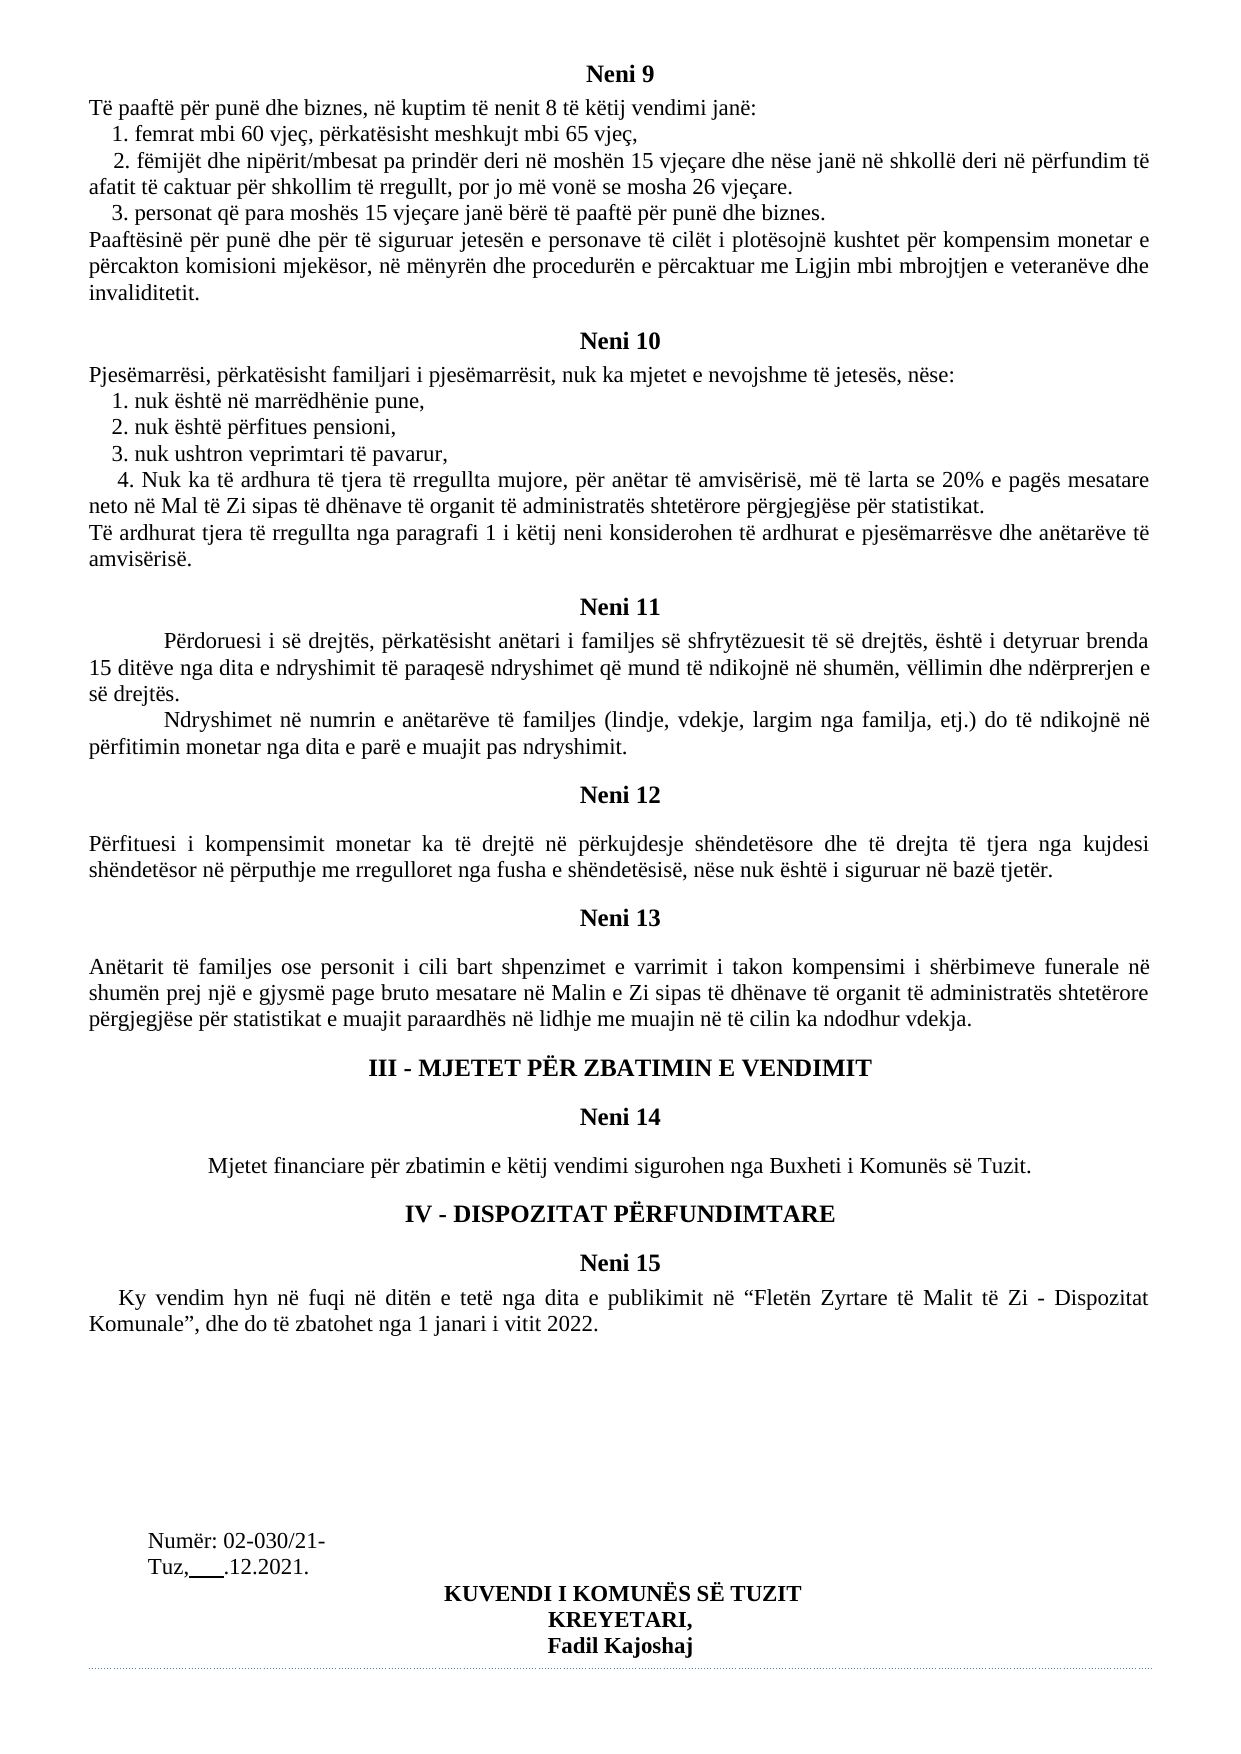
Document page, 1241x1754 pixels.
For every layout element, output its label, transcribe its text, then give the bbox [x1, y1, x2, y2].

text Përfituesi i kompensimit monetar ka të drejtë në përkujdesje shëndetësore dhe të drejta të tjera nga kujdesi shëndetësor në përputhje me rregulloret nga fusha e shëndetësisë, nëse nuk është i siguruar në bazë tjetër. [88, 829, 1152, 882]
text Anëtarit të familjes ose personit i cili bart shpenzimet e varrimit i takon kompensimi i shërbimeve funerale në shumën prej një e gjysmë page bruto mesatare në Malin e Zi sipas të dhënave të organit të administratës shtetërore përgjegjëse për statistikat e muajit paraardhës në lidhje me muajin në të cilin ka ndodhur vdekja. [88, 953, 1152, 1032]
text Neni 15 [88, 1248, 1152, 1277]
text 3. personat që para moshës 15 vjeçare janë bërë të paaftë për punë dhe biznes. [88, 199, 1152, 226]
text Të ardhurat tjera të rregullta nga paragrafi 1 i këtij neni konsiderohen të ardhurat e pjesëmarrësve dhe anëtarëve të amvisërisë. [88, 519, 1152, 572]
text Të paaftë për punë dhe biznes, në kuptim të nenit 8 të këtij vendimi janë: [88, 94, 1152, 120]
text Neni 13 [88, 903, 1152, 932]
text Përdoruesi i së drejtës, përkatësisht anëtari i familjes së shfrytëzuesit të së drejtës, është i detyruar brenda 15 ditëve nga dita e ndryshimit të paraqesë ndryshimet që mund të ndikojnë në shumën, vëllimin dhe ndërprerjen e së drejtës. [88, 627, 1152, 706]
text IV - DISPOZITAT PËRFUNDIMTARE [88, 1199, 1152, 1228]
text Neni 9 [88, 59, 1152, 88]
text 3. nuk ushtron veprimtari të pavarur, [88, 440, 1152, 466]
text Paaftësinë për punë dhe për të siguruar jetesën e personave të cilët i plotësojnë kushtet për kompensim monetar e përcakton komisioni mjekësor, në mënyrën dhe procedurën e përcaktuar me Ligjin mbi mbrojtjen e veteranëve dhe invaliditetit. [88, 226, 1152, 305]
text 2. fëmijët dhe nipërit/mbesat pa prindër deri në moshën 15 vjeçare dhe nëse janë në shkollë deri në përfundim të afatit të caktuar për shkollim të rregullt, por jo më vonë se mosha 26 vjeçare. [88, 147, 1152, 199]
text KREYETARI, [142, 1606, 1098, 1632]
text KUVENDI I KOMUNËS SË TUZIT [142, 1580, 1098, 1606]
text Neni 14 [88, 1102, 1152, 1131]
text Neni 12 [88, 780, 1152, 809]
text 4. Nuk ka të ardhura të tjera të rregullta mujore, për anëtar të amvisërisë, më të larta se 20% e pagës mesatare neto në Mal të Zi sipas të dhënave të organit të administratës shtetërore përgjegjëse për statistikat. [88, 466, 1152, 519]
text Fadil Kajoshaj [142, 1632, 1098, 1659]
text Tuz, .12.2021. [148, 1553, 1093, 1580]
text 2. nuk është përfitues pensioni, [88, 413, 1152, 440]
text Neni 10 [88, 326, 1152, 354]
text Ndryshimet në numrin e anëtarëve të familjes (lindje, vdekje, largim nga familja, etj.) do të ndikojnë në përfitimin monetar nga dita e parë e muajit pas ndryshimit. [88, 706, 1152, 759]
text 1. nuk është në marrëdhënie pune, [88, 387, 1152, 413]
text Neni 11 [88, 592, 1152, 621]
text Mjetet financiare për zbatimin e këtij vendimi sigurohen nga Buxheti i Komunës së Tuzit. [88, 1152, 1152, 1178]
text Ky vendim hyn në fuqi në ditën e tetë nga dita e publikimit në “Fletën Zyrtare të Malit të Zi - Dispozitat Komunale”, dhe do të zbatohet nga 1 janari i vitit 2022. [88, 1283, 1152, 1336]
text Numër: 02-030/21- [148, 1527, 1093, 1553]
text Pjesëmarrësi, përkatësisht familjari i pjesëmarrësit, nuk ka mjetet e nevojshme të jetesës, nëse: [88, 361, 1152, 387]
text III - MJETET PËR ZBATIMIN E VENDIMIT [88, 1053, 1152, 1081]
text 1. femrat mbi 60 vjeç, përkatësisht meshkujt mbi 65 vjeç, [88, 120, 1152, 147]
